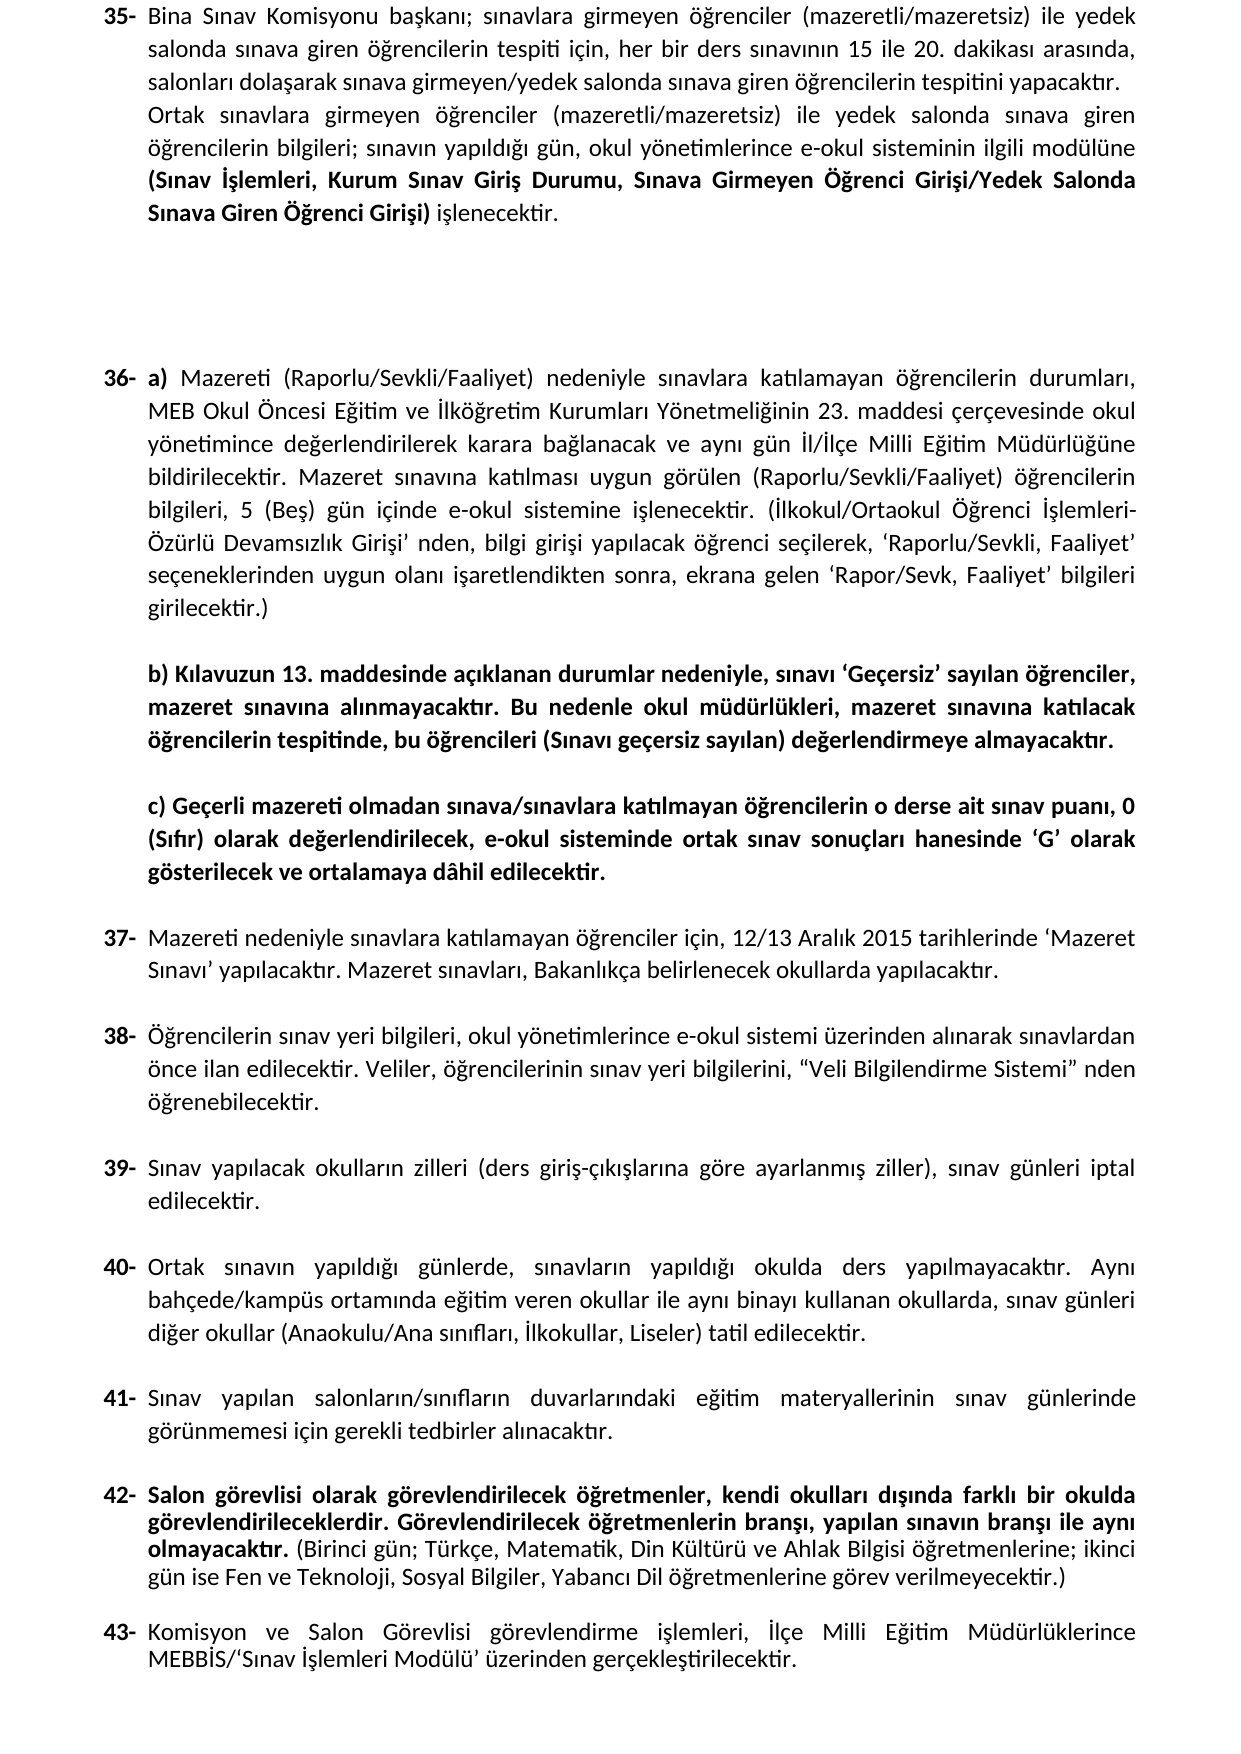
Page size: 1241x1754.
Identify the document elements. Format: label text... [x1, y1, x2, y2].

list Öğrencilerin sınav yeri bilgileri, okul yönetimlerince e-okul sistemi üzerinden alınarak sınavlardan önce ilan edilecektir. Veliler, öğrencilerinin sınav yeri bilgilerini, “Veli Bilgilendirme Sistemi” nden öğrenebilecektir. [103, 1020, 1137, 1117]
list c) Geçerli mazereti olmadan sınava/sınavlara katılmayan öğrencilerin o derse ait sınav puanı, 0 (Sıfır) olarak değerlendirilecek, e-okul sisteminde ortak sınav sonuçları hanesinde ‘G’ olarak gösterilecek ve ortalamaya dâhil edilecektir. [148, 790, 1137, 886]
list Sınav yapılan salonların/sınıfların duvarlarındaki eğitim materyallerinin sınav günlerinde görünmemesi için gerekli tedbirler alınacaktır. [103, 1382, 1137, 1446]
list b) Kılavuzun 13. maddesinde açıklanan durumlar nedeniyle, sınavı ‘Geçersiz’ sayılan öğrenciler, mazeret sınavına alınmayacaktır. Bu nedenle okul müdürlükleri, mazeret sınavına katılacak öğrencilerin tespitinde, bu öğrencileri (Sınavı geçersiz sayılan) değerlendirmeye almayacaktır. [148, 658, 1137, 755]
list Komisyon ve Salon Görevlisi görevlendirme işlemleri, İlçe Milli Eğitim Müdürlüklerince MEBBİS/‘Sınav İşlemleri Modülü’ üzerinden gerçekleştirilecektir. [103, 1618, 1137, 1673]
list Mazereti nedeniyle sınavlara katılamayan öğrenciler için, 12/13 Aralık 2015 tarihlerinde ‘Mazeret Sınavı’ yapılacaktır. Mazeret sınavları, Bakanlıkça belirlenecek okullarda yapılacaktır. [103, 922, 1137, 985]
list Salon görevlisi olarak görevlendirilecek öğretmenler, kendi okulları dışında farklı bir okulda görevlendirileceklerdir. Görevlendirilecek öğretmenlerin branşı, yapılan sınavın branşı ile aynı olmayacaktır. (Birinci gün; Türkçe, Matematik, Din Kültürü ve Ahlak Bilgisi öğretmenlerine; ikinci gün ise Fen ve Teknoloji, Sosyal Bilgiler, Yabancı Dil öğretmenlerine görev verilmeyecektir.) [103, 1481, 1137, 1591]
list Sınav yapılacak okulların zilleri (ders giriş-çıkışlarına göre ayarlanmış ziller), sınav günleri iptal edilecektir. [103, 1152, 1137, 1216]
list Ortak sınavın yapıldığı günlerde, sınavların yapıldığı okulda ders yapılmayacaktır. Aynı bahçede/kampüs ortamında eğitim veren okullar ile aynı binayı kullanan okullarda, sınav günleri diğer okullar (Anaokulu/Ana sınıfları, İlkokullar, Liseler) tatil edilecektir. [103, 1251, 1137, 1347]
list a) Mazereti (Raporlu/Sevkli/Faaliyet) nedeniyle sınavlara katılamayan öğrencilerin durumları, MEB Okul Öncesi Eğitim ve İlköğretim Kurumları Yönetmeliğinin 23. maddesi çerçevesinde okul yönetimince değerlendirilerek karara bağlanacak ve aynı gün İl/İlçe Milli Eğitim Müdürlüğüne bildirilecektir. Mazeret sınavına katılması uygun görülen (Raporlu/Sevkli/Faaliyet) öğrencilerin bilgileri, 5 (Beş) gün içinde e-okul sistemine işlenecektir. (İlkokul/Ortaokul Öğrenci İşlemleri- Özürlü Devamsızlık Girişi’ nden, bilgi girişi yapılacak öğrenci seçilerek, ‘Raporlu/Sevkli, Faaliyet’ seçeneklerinden uygun olanı işaretlendikten sonra, ekrana gelen ‘Rapor/Sevk, Faaliyet’ bilgileri girilecektir.) [103, 362, 1137, 623]
list Bina Sınav Komisyonu başkanı; sınavlara girmeyen öğrenciler (mazeretli/mazeretsiz) ile yedek salonda sınava giren öğrencilerin tespiti için, her bir ders sınavının 15 ile 20. dakikası arasında, salonları dolaşarak sınava girmeyen/yedek salonda sınava giren öğrencilerin tespitini yapacaktır. [103, 0, 1137, 96]
list Ortak sınavlara girmeyen öğrenciler (mazeretli/mazeretsiz) ile yedek salonda sınava giren öğrencilerin bilgileri; sınavın yapıldığı gün, okul yönetimlerince e-okul sisteminin ilgili modülüne (Sınav İşlemleri, Kurum Sınav Giriş Durumu, Sınava Girmeyen Öğrenci Girişi/Yedek Salonda Sınava Giren Öğrenci Girişi) işlenecektir. [148, 99, 1137, 228]
